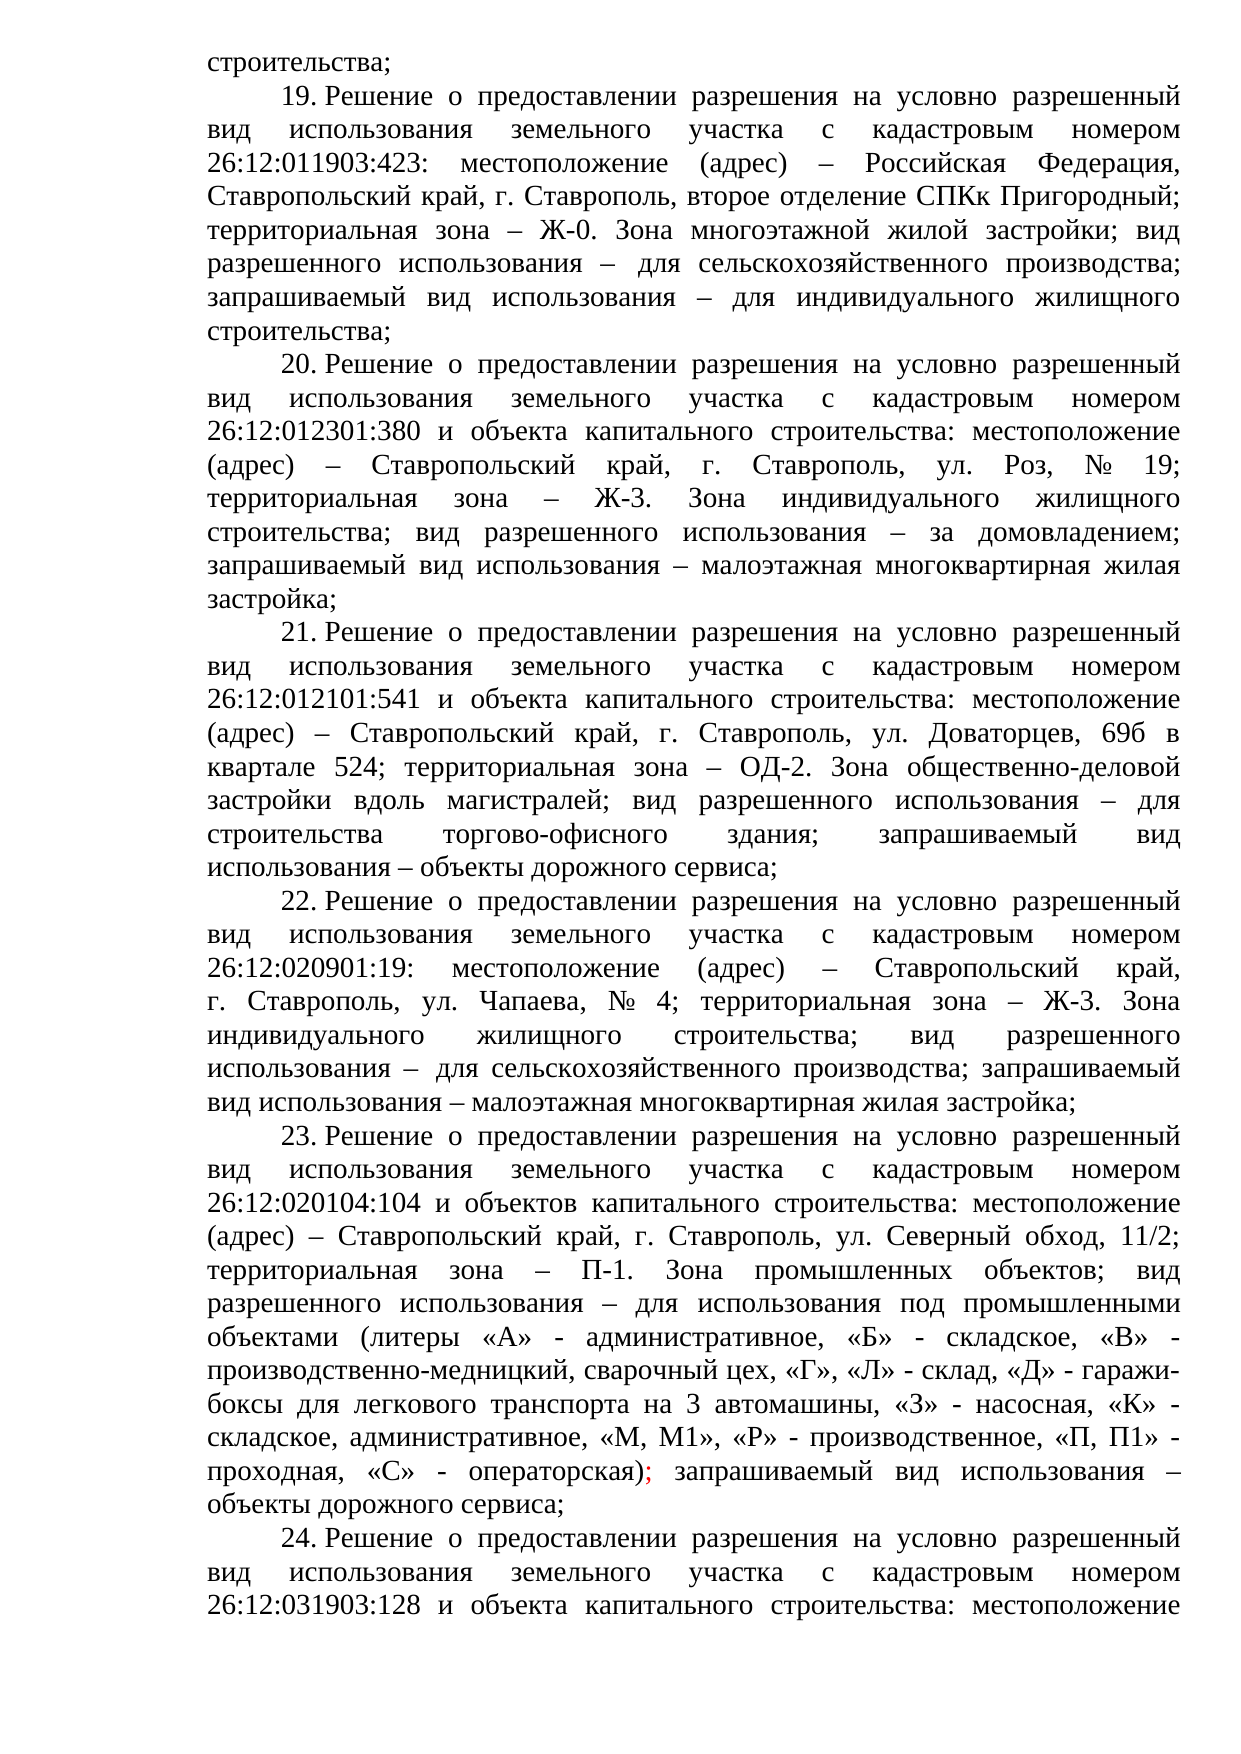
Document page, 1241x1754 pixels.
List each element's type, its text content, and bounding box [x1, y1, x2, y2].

list Решение о предоставлении разрешения на условно разрешенный вид использования земельного участка с кадастровым номером 26:12:020901:19: местоположение (адрес) – Ставропольский край, г. Ставрополь, ул. Чапаева, № 4; территориальная зона – Ж-3. Зона индивидуального жилищного строительства; вид разрешенного использования – для сельскохозяйственного производства; запрашиваемый вид использования – малоэтажная многоквартирная жилая застройка; [207, 883, 1181, 1118]
list Решение о предоставлении разрешения на условно разрешенный вид использования земельного участка с кадастровым номером 26:12:011903:423: местоположение (адрес) – Российская Федерация, Ставропольский край, г. Ставрополь, второе отделение СПКк Пригородный; территориальная зона – Ж-0. Зона многоэтажной жилой застройки; вид разрешенного использования – для сельскохозяйственного производства; запрашиваемый вид использования – для индивидуального жилищного строительства; [207, 78, 1181, 346]
list Решение о предоставлении разрешения на условно разрешенный вид использования земельного участка с кадастровым номером 26:12:020104:104 и объектов капитального строительства: местоположение (адрес) – Ставропольский край, г. Ставрополь, ул. Северный обход, 11/2; территориальная зона – П-1. Зона промышленных объектов; вид разрешенного использования – для использования под промышленными объектами (литеры «А» - административное, «Б» - складское, «В» - производственно-медницкий, сварочный цех, «Г», «Л» - склад, «Д» - гаражи-боксы для легкового транспорта на 3 автомашины, «З» - насосная, «К» - складское, административное, «М, М1», «Р» - производственное, «П, П1» - проходная, «С» - операторская); запрашиваемый вид использования – объекты дорожного сервиса; [207, 1453, 1181, 1520]
list Решение о предоставлении разрешения на условно разрешенный вид использования земельного участка с кадастровым номером 26:12:012101:541 и объекта капитального строительства: местоположение (адрес) – Ставропольский край, г. Ставрополь, ул. Доваторцев, 69б в квартале 524; территориальная зона – ОД-2. Зона общественно-деловой застройки вдоль магистралей; вид разрешенного использования – для строительства торгово-офисного здания; запрашиваемый вид использования – объекты дорожного сервиса; [207, 614, 1181, 883]
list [207, 1520, 1181, 1621]
list Решение о предоставлении разрешения на условно разрешенный вид использования земельного участка с кадастровым номером 26:12:012301:380 и объекта капитального строительства: местоположение (адрес) – Ставропольский край, г. Ставрополь, ул. Роз, № 19; территориальная зона – Ж-3. Зона индивидуального жилищного строительства; вид разрешенного использования – за домовладением; запрашиваемый вид использования – малоэтажная многоквартирная жилая застройка; [207, 346, 1181, 614]
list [207, 44, 1181, 78]
list Решение о предоставлении разрешения на условно разрешенный вид использования земельного участка с кадастровым номером 26:12:020104:104 и объектов капитального строительства: местоположение (адрес) – Ставропольский край, г. Ставрополь, ул. Северный обход, 11/2; территориальная зона – П-1. Зона промышленных объектов; вид разрешенного использования – для использования под промышленными объектами (литеры «А» - административное, «Б» - складское, «В» - производственно-медницкий, сварочный цех, «Г», «Л» - склад, «Д» - гаражи-боксы для легкового транспорта на 3 автомашины, «З» - насосная, «К» - складское, административное, «М, М1», «Р» - производственное, «П, П1» - проходная, «С» - операторская); запрашиваемый вид использования – объекты дорожного сервиса; [207, 1118, 1181, 1319]
